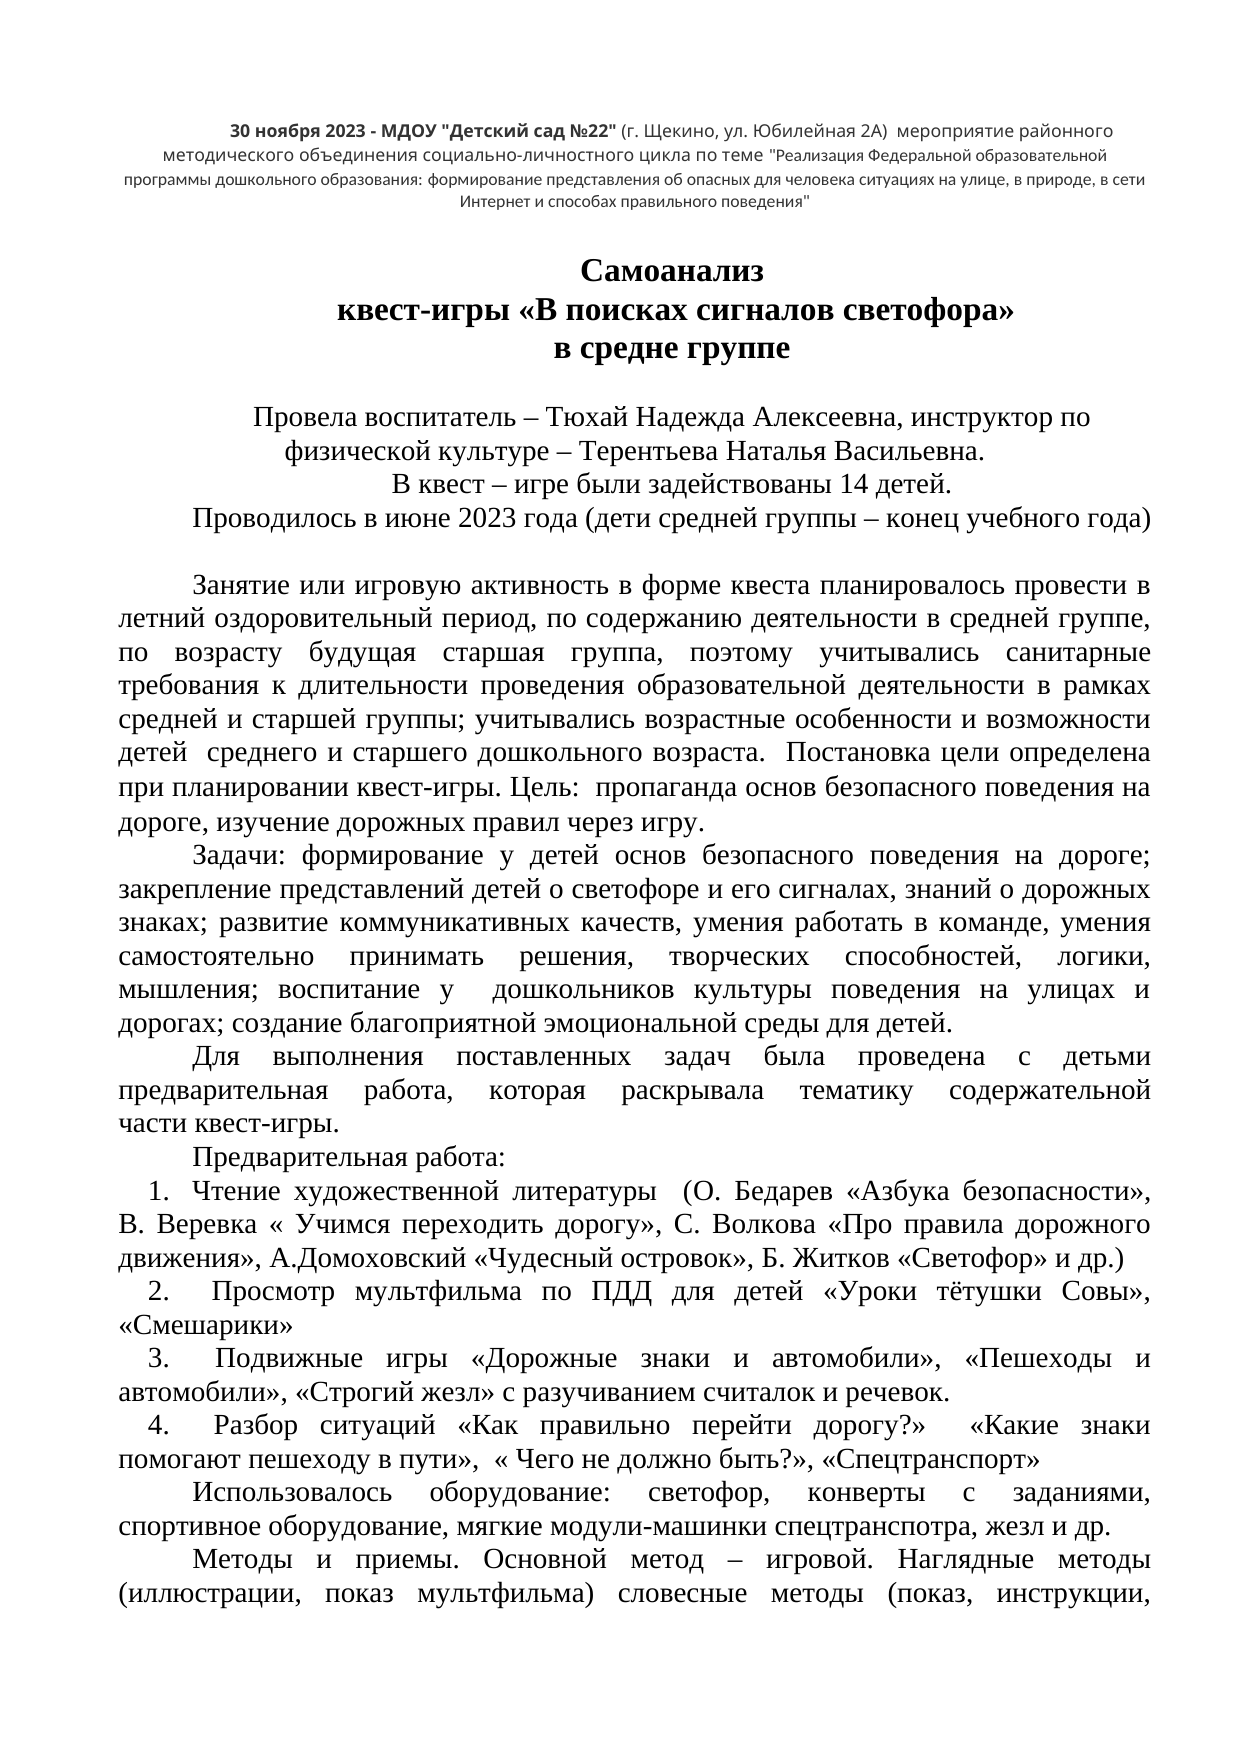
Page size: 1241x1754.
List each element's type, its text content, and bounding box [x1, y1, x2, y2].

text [118, 1542, 1152, 1609]
text Проводилось в июне 2023 года (дети средней группы – конец учебного года) [118, 500, 1152, 533]
text в средне группе [118, 327, 1152, 366]
list Разбор ситуаций «Как правильно перейти дорогу?» «Какие знаки помогают пешеходу в пути», « Чего не должно быть?», «Спецтранспорт» [118, 1407, 1152, 1474]
list Подвижные игры «Дорожные знаки и автомобили», «Пешеходы и автомобили», «Строгий жезл» с разучиванием считалок и речевок. [118, 1340, 1152, 1407]
text Провела воспитатель – Тюхай Надежда Алексеевна, инструктор по физической культуре – Терентьева Наталья Васильевна. [118, 399, 1152, 466]
text 30 ноября 2023 - МДОУ "Детский сад №22" (г. Щекино, ул. Юбилейная 2А) мероприятие районного методического объединения социально-личностного цикла по теме "Реализация Федеральной образовательной программы дошкольного образования: формирование представления об опасных для человека ситуациях на улице, в природе, в сети Интернет и способах правильного поведения" [118, 118, 1152, 212]
text Самоанализ [118, 251, 1152, 289]
text Предварительная работа: [118, 1139, 1152, 1173]
text В квест – игре были задействованы 14 детей. [118, 466, 1152, 500]
text квест-игры «В поисках сигналов светофора» [118, 289, 1152, 327]
text Задачи: формирование у детей основ безопасного поведения на дороге; закрепление представлений детей о светофоре и его сигналах, знаний о дорожных знаках; развитие коммуникативных качеств, умения работать в команде, умения самостоятельно принимать решения, творческих способностей, логики, мышления; воспитание у дошкольников культуры поведения на улицах и дорогах; создание благоприятной эмоциональной среды для детей. [118, 837, 1152, 1038]
text Для выполнения поставленных задач была проведена с детьми предварительная работа, которая раскрывала тематику содержательной части квест-игры. [118, 1038, 1152, 1139]
list Просмотр мультфильма по ПДД для детей «Уроки тётушки Совы», «Смешарики» [118, 1273, 1152, 1340]
text Использовалось оборудование: светофор, конверты с заданиями, спортивное оборудование, мягкие модули-машинки спецтранспотра, жезл и др. [118, 1474, 1152, 1542]
list Чтение художественной литературы (О. Бедарев «Азбука безопасности», В. Веревка « Учимся переходить дорогу», С. Волкова «Про правила дорожного движения», А.Домоховский «Чудесный островок», Б. Житков «Светофор» и др.) [118, 1173, 1152, 1273]
text Занятие или игровую активность в форме квеста планировалось провести в летний оздоровительный период, по содержанию деятельности в средней группе, по возрасту будущая старшая группа, поэтому учитывались санитарные требования к длительности проведения образовательной деятельности в рамках средней и старшей группы; учитывались возрастные особенности и возможности детей среднего и старшего дошкольного возраста. Постановка цели определена при планировании квест-игры. Цель: пропаганда основ безопасного поведения на дороге, изучение дорожных правил через игру. [118, 567, 1152, 837]
